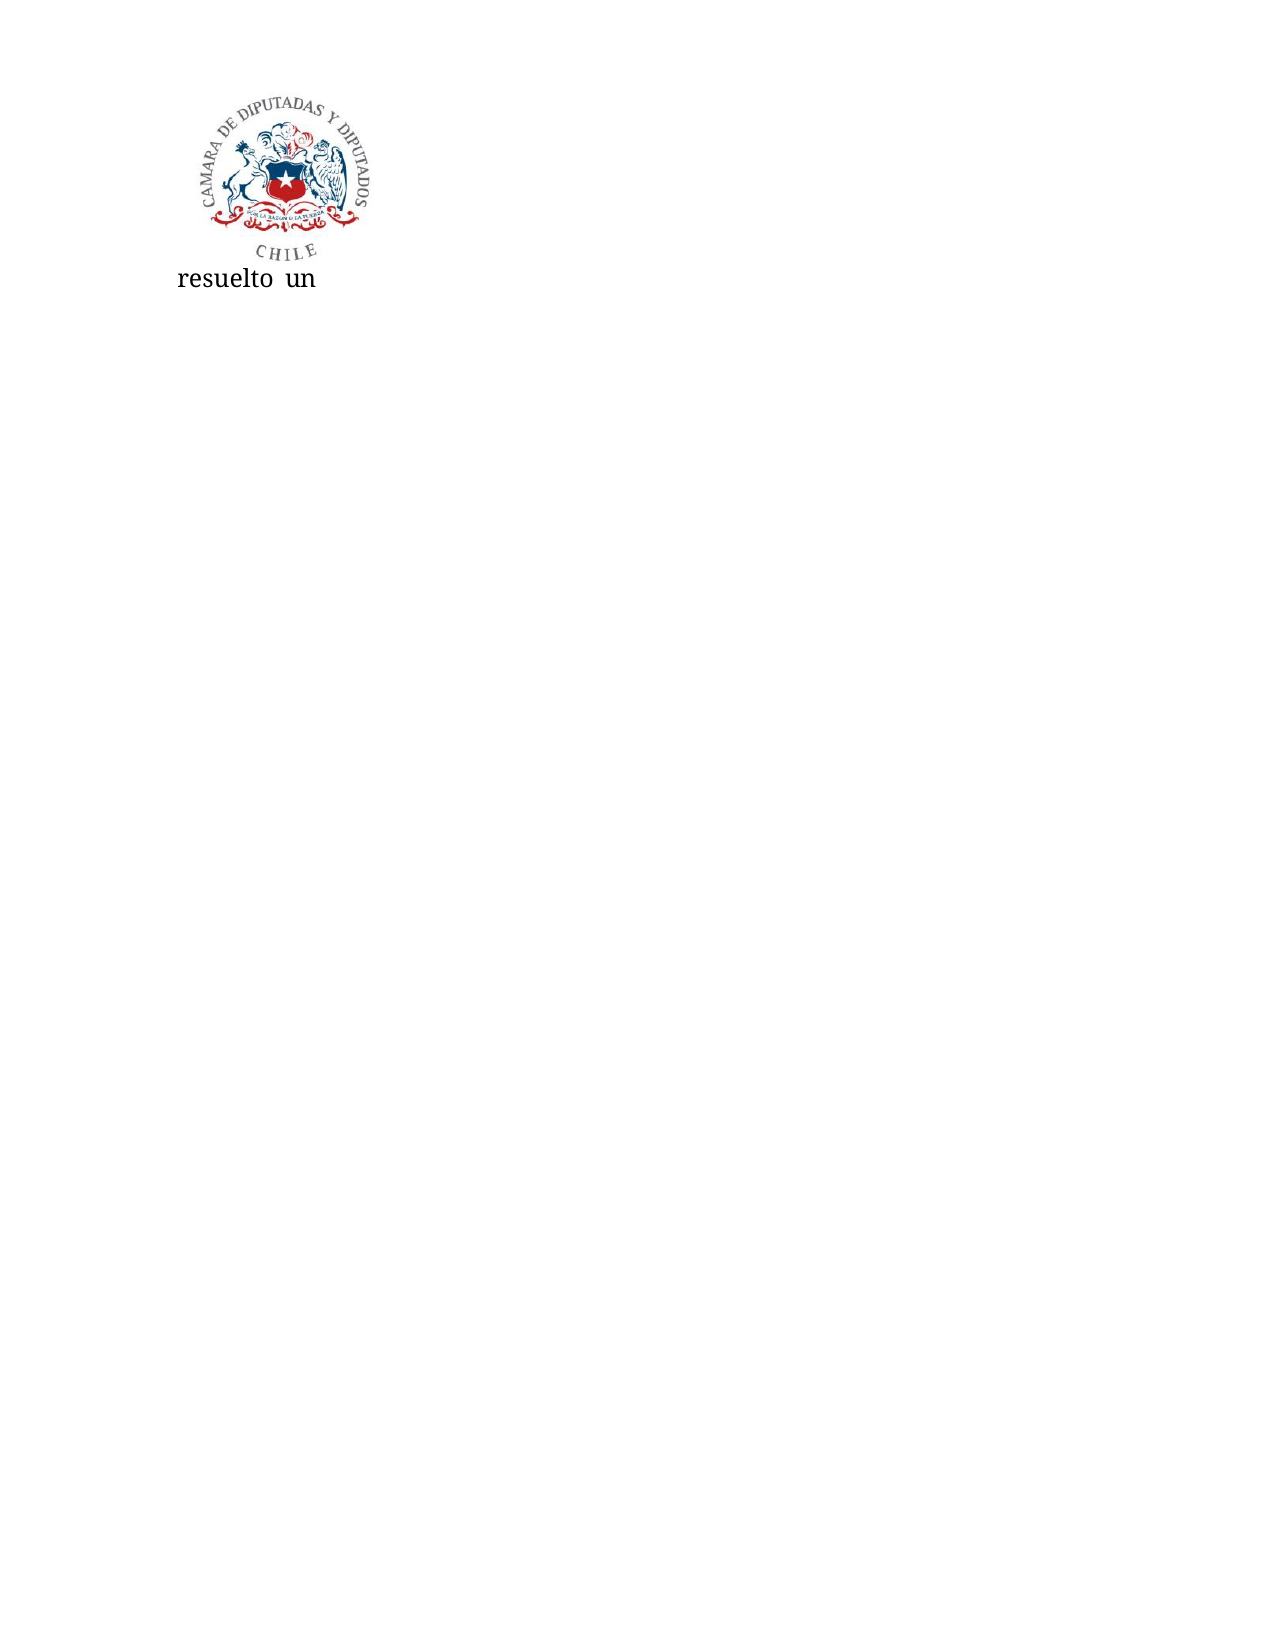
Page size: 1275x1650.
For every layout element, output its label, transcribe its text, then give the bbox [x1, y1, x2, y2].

picture [196, 92, 372, 260]
